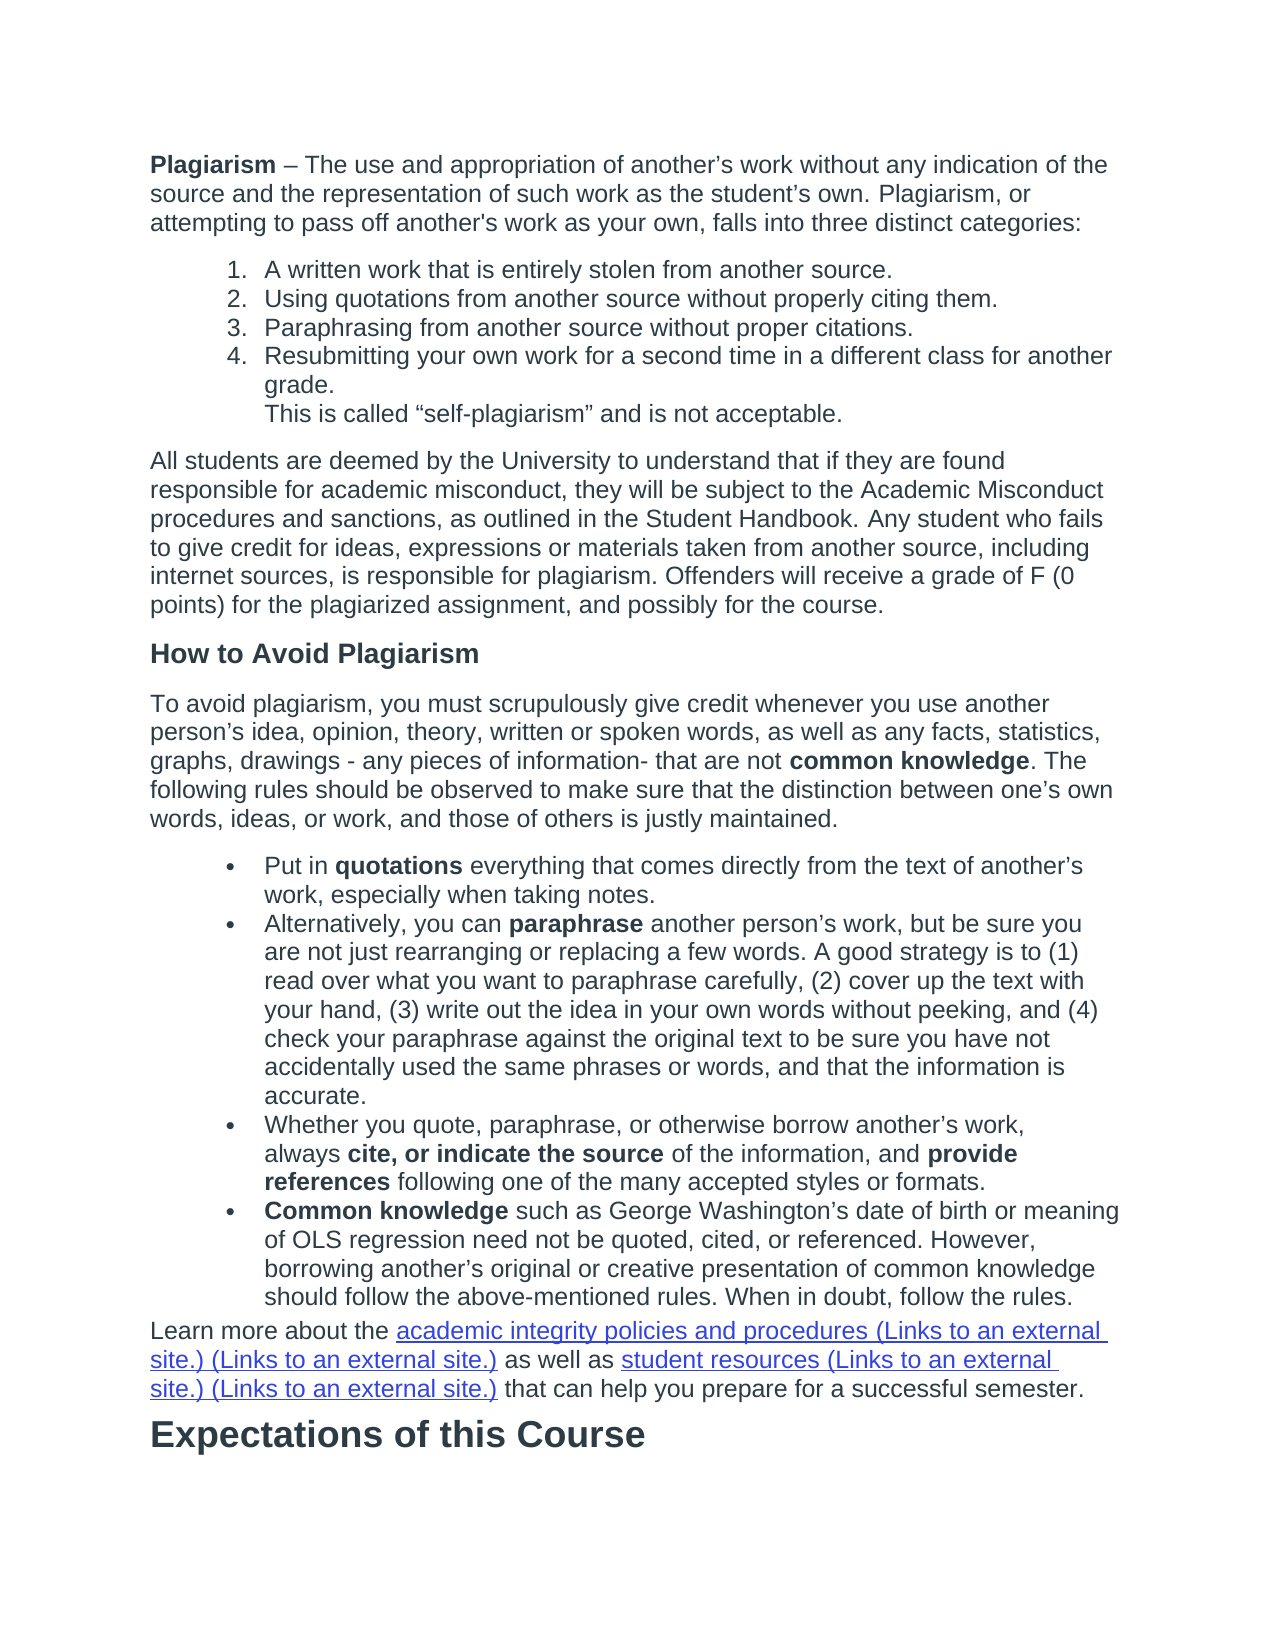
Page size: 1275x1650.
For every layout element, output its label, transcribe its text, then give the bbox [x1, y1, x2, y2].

text To avoid plagiarism, you must scrupulously give credit whenever you use another person’s idea, opinion, theory, written or spoken words, as well as any facts, statistics, graphs, drawings - any pieces of information- that are not common knowledge. The following rules should be observed to make sure that the distinction between one’s own words, ideas, or work, and those of others is justly maintained. [150, 689, 1125, 832]
text All students are deemed by the University to understand that if they are found responsible for academic misconduct, they will be subject to the Academic Misconduct procedures and sanctions, as outlined in the Student Handbook. Any student who fails to give credit for ideas, expressions or materials taken from another source, including internet sources, is responsible for plagiarism. Offenders will receive a grade of F (0 points) for the plagiarized assignment, and possibly for the course. [150, 446, 1125, 619]
list Resubmitting your own work for a second time in a different class for another grade. This is called “self-plagiarism” and is not acceptable. [227, 341, 1125, 427]
text How to Avoid Plagiarism [150, 637, 1125, 670]
list Using quotations from another source without properly citing them. [227, 284, 1125, 312]
text Learn more about the academic integrity policies and procedures (Links to an external site.) (Links to an external site.) as well as student resources (Links to an external site.) (Links to an external site.) that can help you prepare for a successful semester. [150, 1316, 1125, 1402]
text Expectations of this Course [150, 1412, 1125, 1455]
list Whether you quote, paraphrase, or otherwise borrow another’s work, always cite, or indicate the source of the information, and provide references following one of the many accepted styles or formats. [227, 1110, 1125, 1196]
text Plagiarism – The use and appropriation of another’s work without any indication of the source and the representation of such work as the student’s own. Plagiarism, or attempting to pass off another's work as your own, falls into three distinct categories: [150, 150, 1125, 236]
list A written work that is entirely stolen from another source. [227, 255, 1125, 284]
list Put in quotations everything that comes directly from the text of another’s work, especially when taking notes. [227, 851, 1125, 909]
list Alternatively, you can paraphrase another person’s work, but be sure you are not just rearranging or replacing a few words. A good strategy is to (1) read over what you want to paraphrase carefully, (2) cover up the text with your hand, (3) write out the idea in your own words without peeking, and (4) check your paraphrase against the original text to be sure you have not accidentally used the same phrases or words, and that the information is accurate. [227, 909, 1125, 1110]
list Paraphrasing from another source without proper citations. [227, 312, 1125, 341]
list Common knowledge such as George Washington’s date of birth or meaning of OLS regression need not be quoted, cited, or referenced. However, borrowing another’s original or creative presentation of common knowledge should follow the above-mentioned rules. When in doubt, follow the rules. [227, 1196, 1125, 1311]
